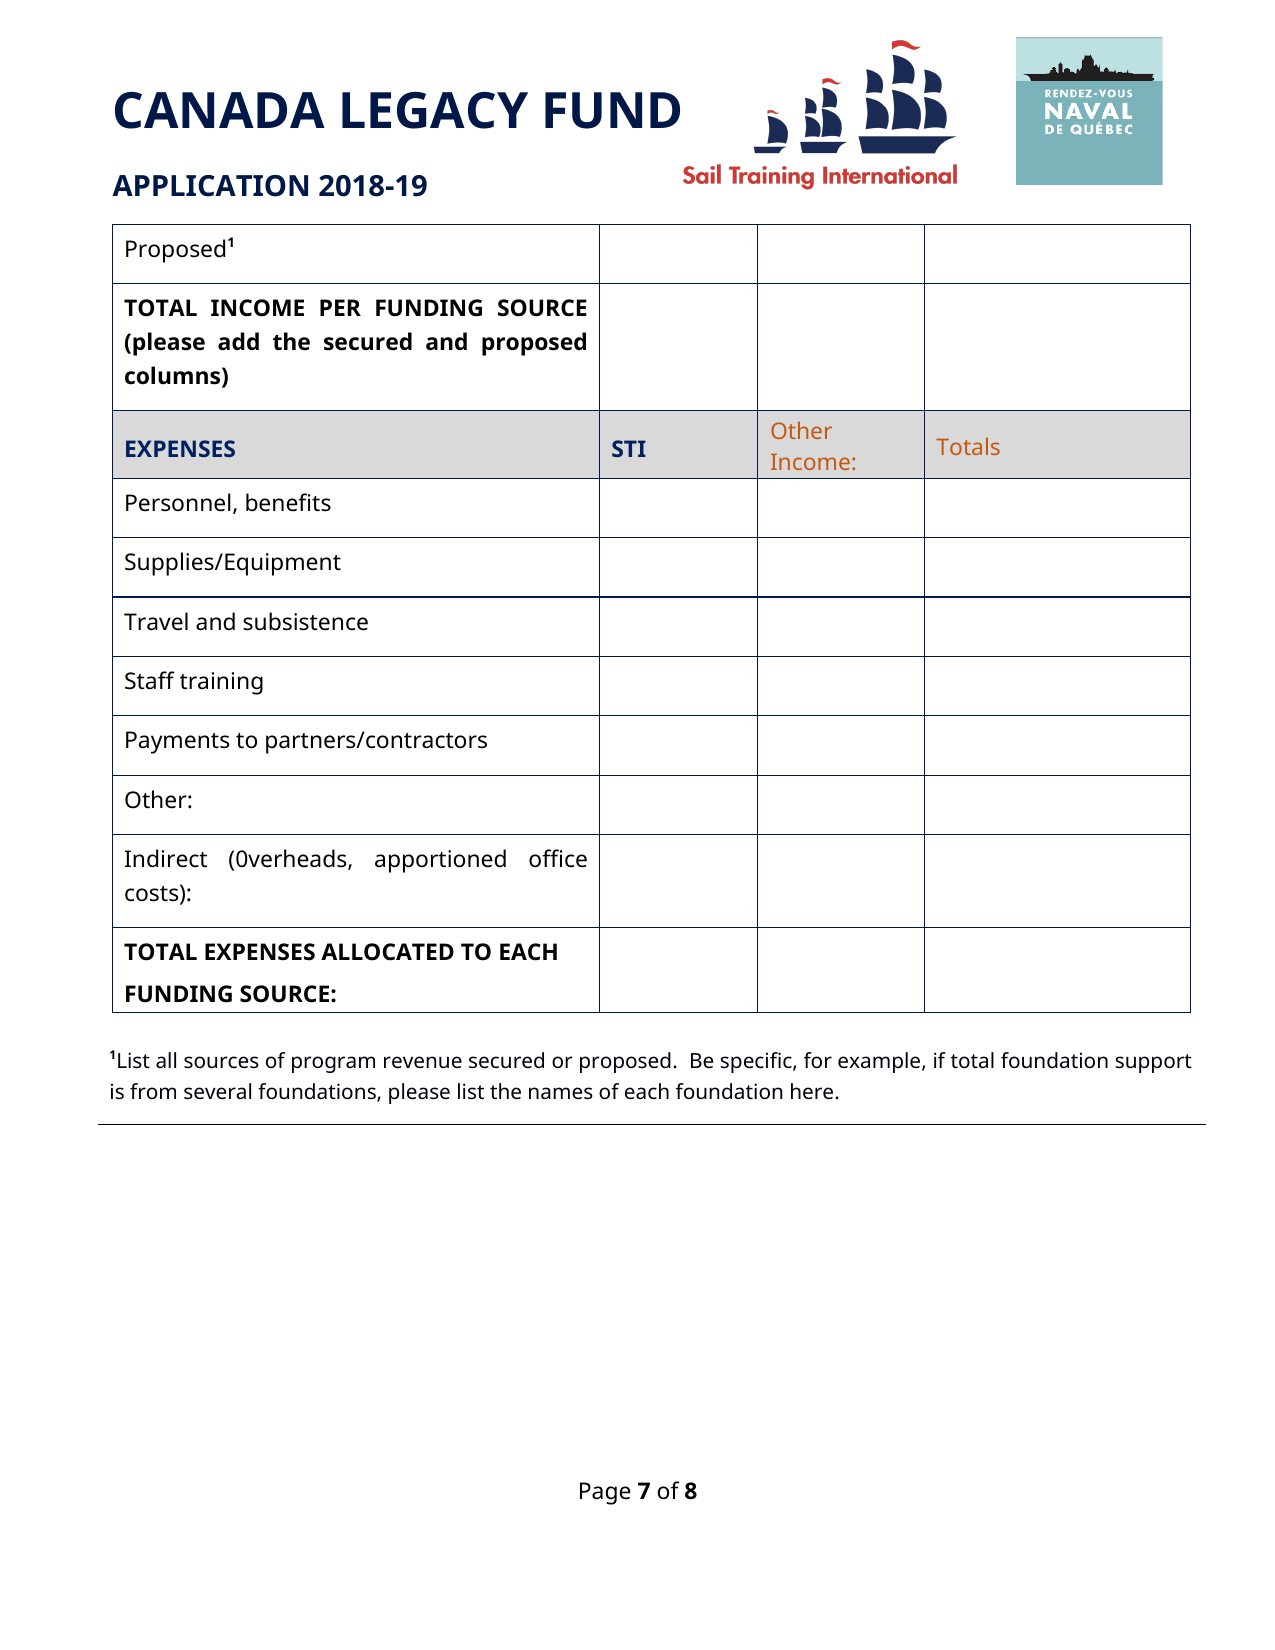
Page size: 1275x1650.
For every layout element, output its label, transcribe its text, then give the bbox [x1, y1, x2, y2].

table_cell TOTAL INCOME PER FUNDING SOURCE (please add the secured and proposed columns) [113, 284, 599, 410]
table_cell [925, 657, 1190, 715]
picture [670, 25, 974, 204]
table_cell Payments to partners/contractors [113, 716, 599, 774]
table_header 1List all sources of program revenue secured or proposed. Be specific, for example, if total foundation support is from several foundations, please list the names of each foundation here. [98, 1047, 1206, 1124]
table_cell [600, 776, 757, 834]
table_cell [758, 928, 924, 1012]
table_cell [600, 657, 757, 715]
table_cell Indirect (0verheads, apportioned office costs): [113, 835, 599, 927]
table_cell [758, 538, 924, 596]
table_cell STI [600, 411, 757, 478]
table_cell [758, 835, 924, 927]
table_cell EXPENSES [113, 411, 599, 478]
table_cell [600, 538, 757, 596]
table_cell [758, 716, 924, 774]
table_cell [925, 284, 1190, 410]
table_cell [600, 479, 757, 537]
table_cell [600, 284, 757, 410]
table_cell [925, 598, 1190, 656]
table_cell [600, 225, 757, 283]
table_cell [600, 928, 757, 1012]
picture [1016, 37, 1163, 185]
table_cell [925, 928, 1190, 1012]
table_cell [925, 776, 1190, 834]
table_cell [758, 225, 924, 283]
table_cell [758, 776, 924, 834]
table_cell [758, 598, 924, 656]
table_cell Personnel, benefits [113, 479, 599, 537]
table_cell [600, 598, 757, 656]
table_cell Other Income: [758, 411, 924, 478]
table_cell Proposed1 [113, 225, 599, 283]
table_cell Totals [925, 411, 1190, 478]
table_cell [600, 835, 757, 927]
table_cell [925, 835, 1190, 927]
table_cell Other: [113, 776, 599, 834]
table_cell [925, 225, 1190, 283]
table_cell Supplies/Equipment [113, 538, 599, 596]
table_cell [925, 479, 1190, 537]
table_cell [758, 284, 924, 410]
table_cell [925, 716, 1190, 774]
table_cell [758, 479, 924, 537]
table_cell [758, 657, 924, 715]
table_cell [600, 716, 757, 774]
table_cell TOTAL EXPENSES ALLOCATED TO EACH FUNDING SOURCE: [113, 928, 599, 1012]
table_cell [925, 538, 1190, 596]
table_cell Travel and subsistence [113, 598, 599, 656]
table_cell Staff training [113, 657, 599, 715]
